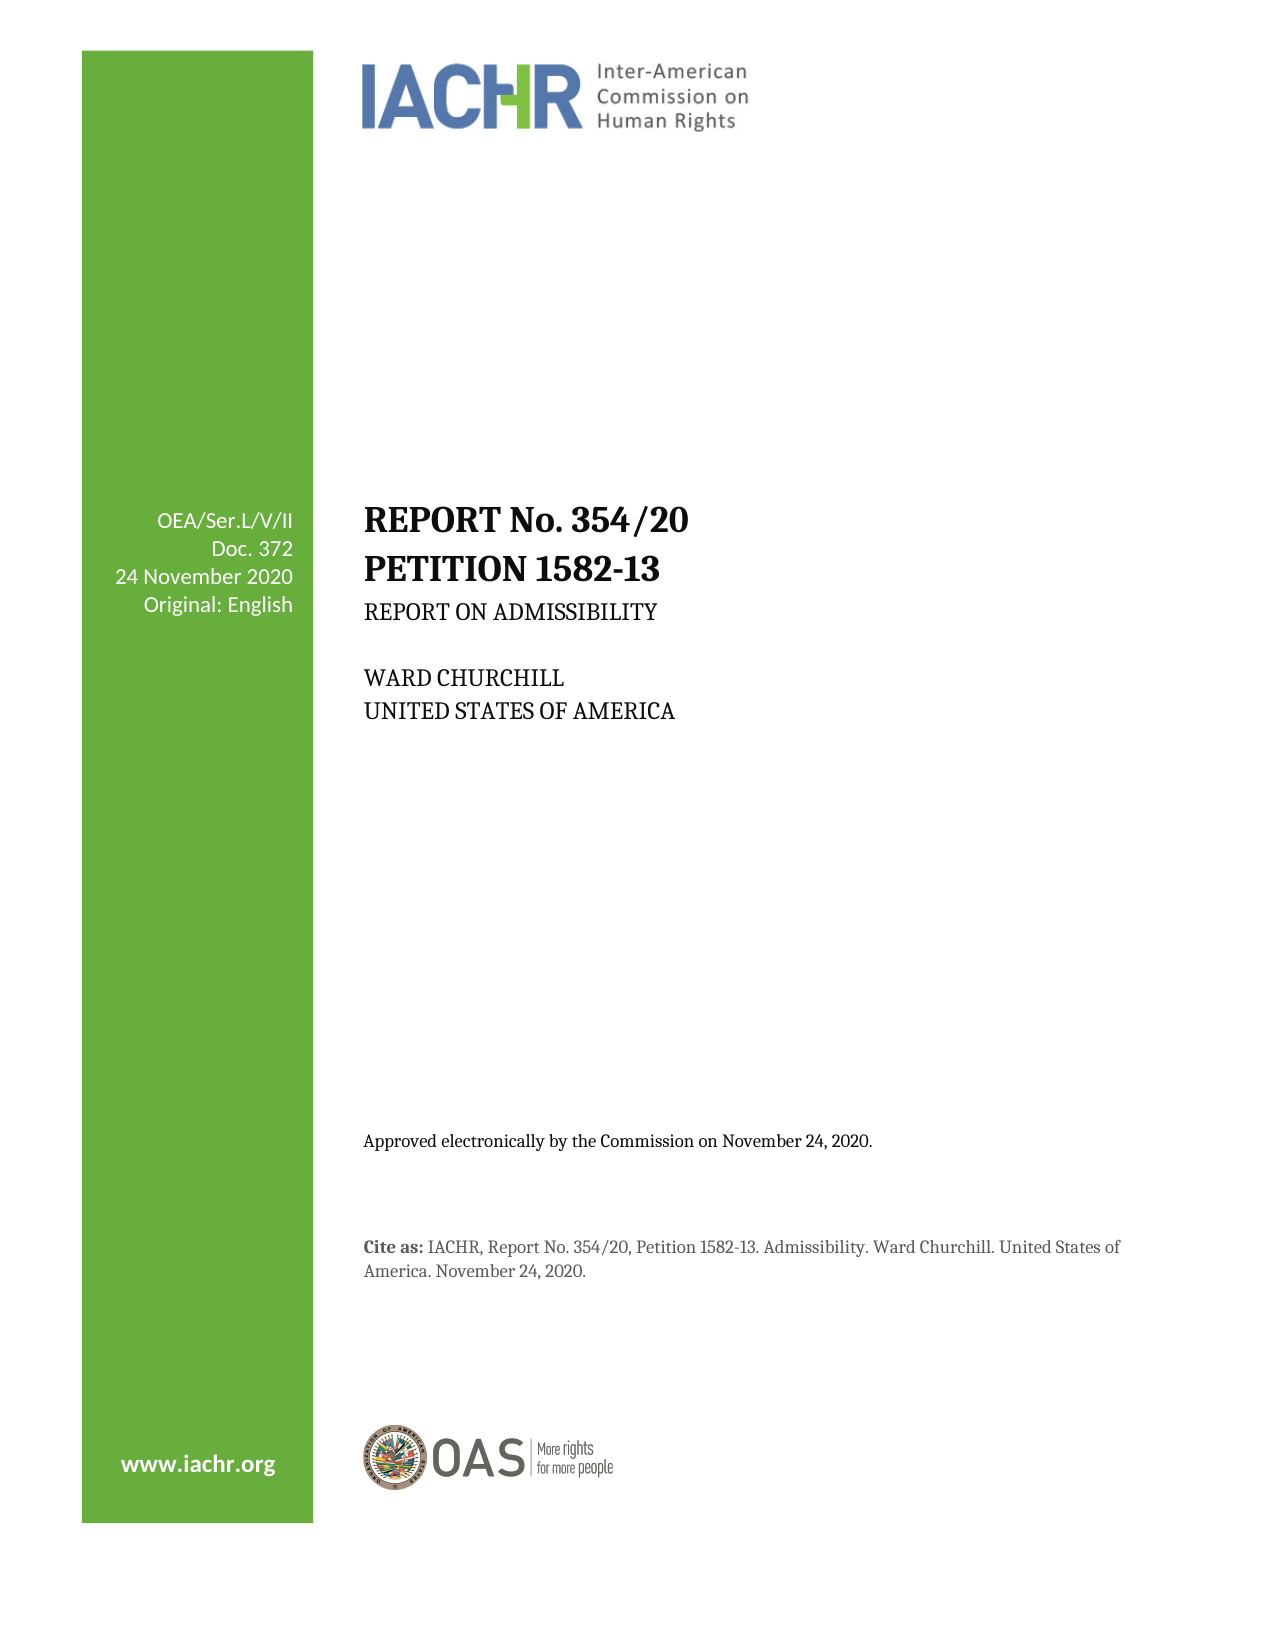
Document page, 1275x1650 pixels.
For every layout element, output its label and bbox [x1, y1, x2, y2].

picture [352, 55, 767, 136]
picture [363, 1425, 613, 1490]
